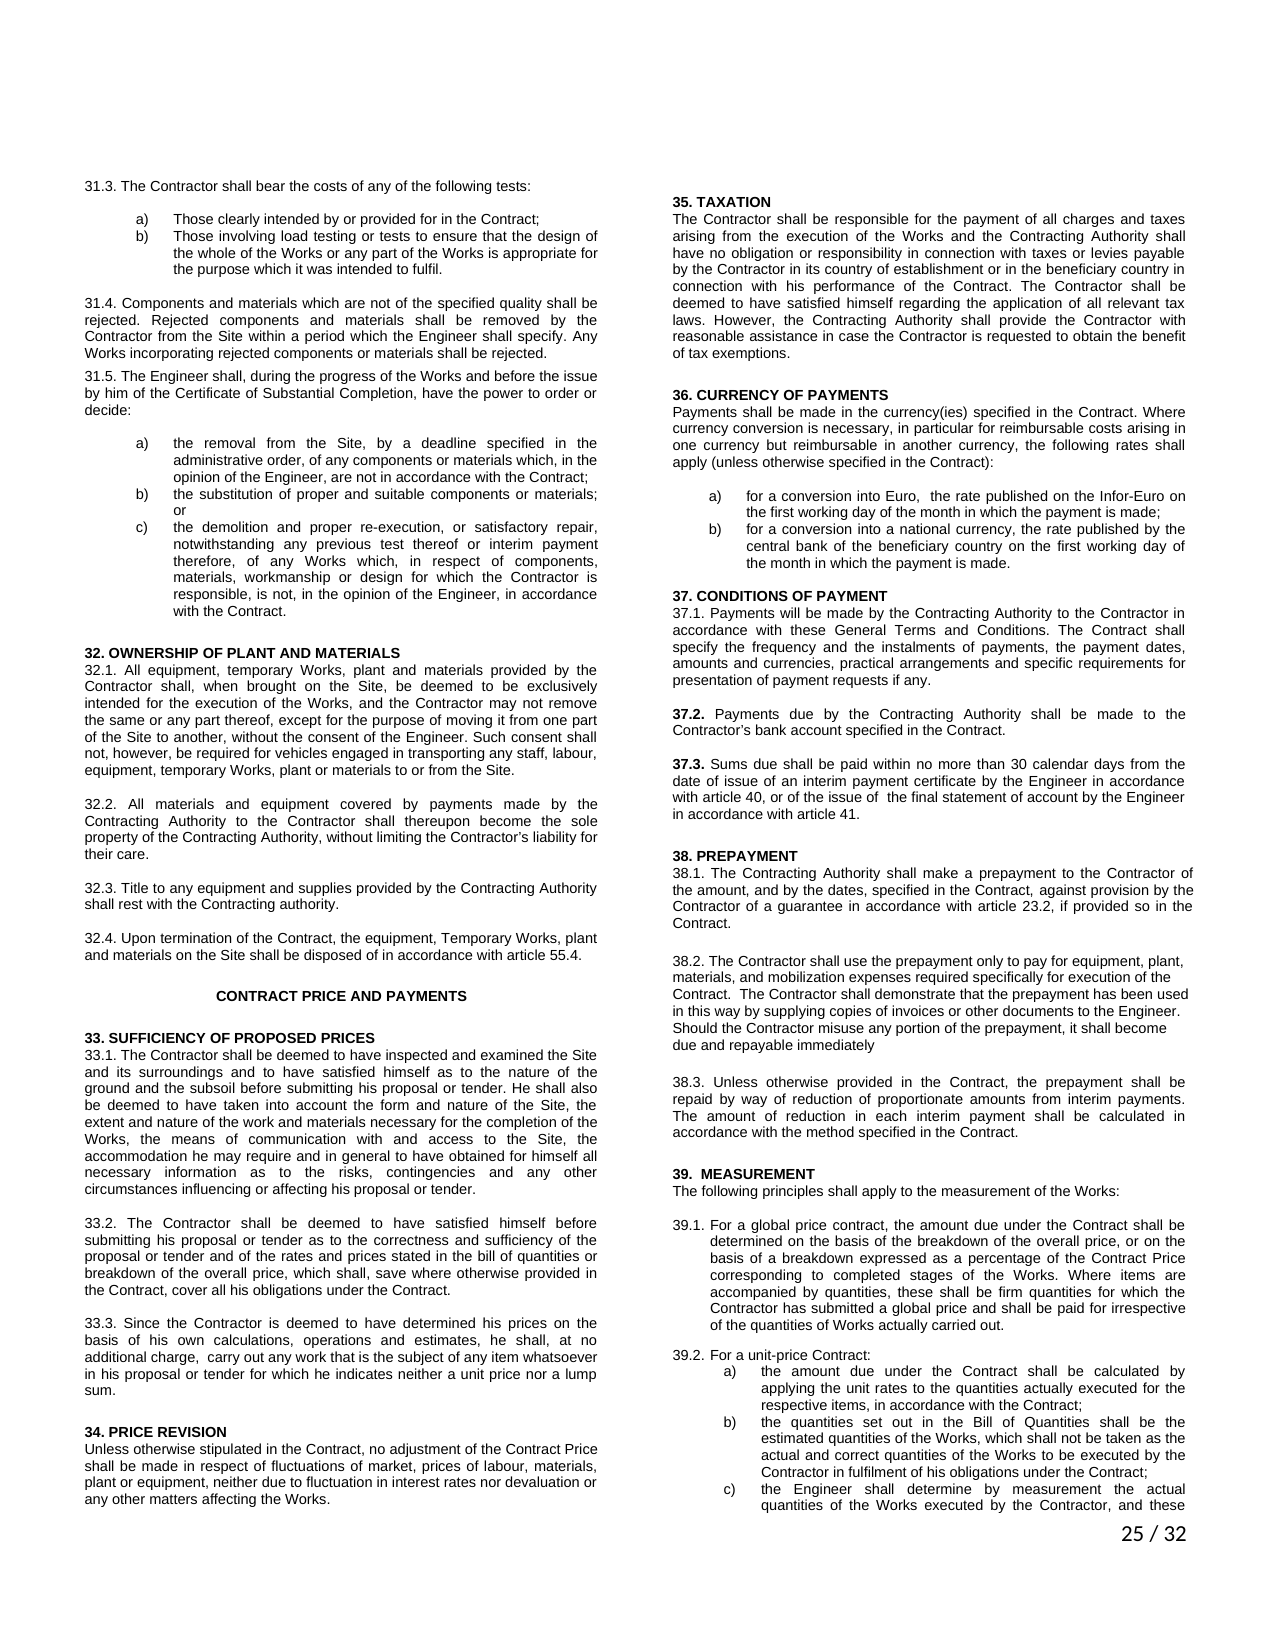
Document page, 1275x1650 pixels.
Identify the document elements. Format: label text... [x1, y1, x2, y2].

text 37.1. Payments will be made by the Contracting Authority to the Contractor in accordance with these General Terms and Conditions. The Contract shall specify the frequency and the instalments of payments, the payment dates, amounts and currencies, practical arrangements and specific requirements for presentation of payment requests if any. [672, 605, 1186, 688]
text b) for a conversion into a national currency, the rate published by the central bank of the beneficiary country on the first working day of the month in which the payment is made. [708, 521, 1186, 571]
subtitle 39. MEASUREMENT [672, 1166, 1186, 1183]
subtitle 31.4. Components and materials which are not of the specified quality shall be rejected. Rejected components and materials shall be removed by the Contractor from the Site within a period which the Engineer shall specify. Any Works incorporating rejected components or materials shall be rejected. [84, 294, 598, 362]
text 33.2. The Contractor shall be deemed to have satisfied himself before submitting his proposal or tender as to the correctness and sufficiency of the proposal or tender and of the rates and prices stated in the bill of quantities or breakdown of the overall price, which shall, save where otherwise provided in the Contract, cover all his obligations under the Contract. [84, 1214, 598, 1298]
text 38.1. The Contracting Authority shall make a prepayment to the Contractor of the amount, and by the dates, specified in the Contract, against provision by the Contractor of a guarantee in accordance with article 23.2, if provided so in the Contract. [672, 864, 1194, 932]
subtitle 38. PREPAYMENT [672, 848, 1186, 864]
text Unless otherwise stipulated in the Contract, no adjustment of the Contract Price shall be made in respect of fluctuations of market, prices of labour, materials, plant or equipment, neither due to fluctuation in interest rates nor devaluation or any other matters affecting the Works. [84, 1441, 598, 1508]
text 33.3. Since the Contractor is deemed to have determined his prices on the basis of his own calculations, operations and estimates, he shall, at no additional charge, carry out any work that is the subject of any item whatsoever in his proposal or tender for which he indicates neither a unit price nor a lump sum. [84, 1315, 598, 1399]
text a) for a conversion into Euro, the rate published on the Infor-Euro on the first working day of the month in which the payment is made; [708, 487, 1186, 521]
text 37.3. Sums due shall be paid within no more than 30 calendar days from the date of issue of an interim payment certificate by the Engineer in accordance with article 40, or of the issue of the final statement of account by the Engineer in accordance with article 41. [672, 756, 1186, 823]
text 31.5. The Engineer shall, during the progress of the Works and before the issue by him of the Certificate of Substantial Completion, have the power to order or decide: [84, 368, 598, 418]
text 33.1. The Contractor shall be deemed to have inspected and examined the Site and its surroundings and to have satisfied himself as to the nature of the ground and the subsoil before submitting his proposal or tender. He shall also be deemed to have taken into account the form and nature of the Site, the extent and nature of the work and materials necessary for the completion of the Works, the means of communication with and access to the Site, the accommodation he may require and in general to have obtained for himself all necessary information as to the risks, contingencies and any other circumstances influencing or affecting his proposal or tender. [84, 1047, 598, 1198]
text Payments shall be made in the currency(ies) specified in the Contract. Where currency conversion is necessary, in particular for reimbursable costs arising in one currency but reimbursable in another currency, the following rates shall apply (unless otherwise specified in the Contract): [672, 403, 1186, 471]
list Those clearly intended by or provided for in the Contract; [136, 211, 598, 227]
text 37. CONDITIONS OF PAYMENT [672, 588, 1186, 605]
text 32.4. Upon termination of the Contract, the equipment, Temporary Works, plant and materials on the Site shall be disposed of in accordance with article 55.4. [84, 929, 598, 963]
text 39.1. For a global price contract, the amount due under the Contract shall be determined on the basis of the breakdown of the overall price, or on the basis of a breakdown expressed as a percentage of the Contract Price corresponding to completed stages of the Works. Where items are accompanied by quantities, these shall be firm quantities for which the Contractor has submitted a global price and shall be paid for irrespective of the quantities of Works actually carried out. [672, 1216, 1186, 1334]
subtitle 36. CURRENCY OF PAYMENTS [672, 387, 1186, 403]
subtitle 33. SUFFICIENCY OF PROPOSED PRICES [84, 1030, 598, 1047]
text 32.2. All materials and equipment covered by payments made by the Contracting Authority to the Contractor shall thereupon become the sole property of the Contracting Authority, without limiting the Contractor’s liability for their care. [84, 795, 598, 862]
text 31.3. The Contractor shall bear the costs of any of the following tests: [84, 177, 598, 194]
subtitle 32. OWNERSHIP OF PLANT AND MATERIALS [84, 644, 598, 661]
text The Contractor shall be responsible for the payment of all charges and taxes arising from the execution of the Works and the Contracting Authority shall have no obligation or responsibility in connection with taxes or levies payable by the Contractor in its country of establishment or in the beneficiary country in connection with his performance of the Contract. The Contractor shall be deemed to have satisfied himself regarding the application of all relevant tax laws. However, the Contracting Authority shall provide the Contractor with reasonable assistance in case the Contractor is requested to obtain the benefit of tax exemptions. [672, 211, 1186, 362]
text a) the removal from the Site, by a deadline specified in the administrative order, of any components or materials which, in the opinion of the Engineer, are not in accordance with the Contract; [136, 435, 598, 485]
text c) the demolition and proper re-execution, or satisfactory repair, notwithstanding any previous test thereof or interim payment therefore, of any Works which, in respect of components, materials, workmanship or design for which the Contractor is responsible, is not, in the opinion of the Engineer, in accordance with the Contract. [136, 519, 598, 619]
list the amount due under the Contract shall be calculated by applying the unit rates to the quantities actually executed for the respective items, in accordance with the Contract; [723, 1363, 1186, 1413]
subtitle 34. PRICE REVISION [84, 1424, 598, 1441]
text 32.3. Title to any equipment and supplies provided by the Contracting Authority shall rest with the Contracting authority. [84, 879, 598, 913]
list the quantities set out in the Bill of Quantities shall be the estimated quantities of the Works, which shall not be taken as the actual and correct quantities of the Works to be executed by the Contractor in fulfilment of his obligations under the Contract; [723, 1413, 1186, 1480]
subtitle CONTRACT PRICE AND PAYMENTS [84, 988, 598, 1005]
text 37.2. Payments due by the Contracting Authority shall be made to the Contractor’s bank account specified in the Contract. [672, 705, 1186, 739]
text 35. TAXATION [672, 194, 1186, 211]
text b) the substitution of proper and suitable components or materials; or [136, 485, 598, 519]
text The following principles shall apply to the measurement of the Works: [672, 1183, 1186, 1199]
text 32.1. All equipment, temporary Works, plant and materials provided by the Contractor shall, when brought on the Site, be deemed to be exclusively intended for the execution of the Works, and the Contractor may not remove the same or any part thereof, except for the purpose of moving it from one part of the Site to another, without the consent of the Engineer. Such consent shall not, however, be required for vehicles engaged in transporting any staff, labour, equipment, temporary Works, plant or materials to or from the Site. [84, 661, 598, 779]
text 39.2. For a unit-price Contract: [672, 1346, 1186, 1363]
list Those involving load testing or tests to ensure that the design of the whole of the Works or any part of the Works is appropriate for the purpose which it was intended to fulfil. [136, 227, 598, 278]
text 38.2. The Contractor shall use the prepayment only to pay for equipment, plant, materials, and mobilization expenses required specifically for execution of the Contract. The Contractor shall demonstrate that the prepayment has been used in this way by supplying copies of invoices or other documents to the Engineer. Should the Contractor misuse any portion of the prepayment, it shall become due and repayable immediately [672, 952, 1194, 1053]
text 38.3. Unless otherwise provided in the Contract, the prepayment shall be repaid by way of reduction of proportionate amounts from interim payments. The amount of reduction in each interim payment shall be calculated in accordance with the method specified in the Contract. [672, 1074, 1186, 1141]
